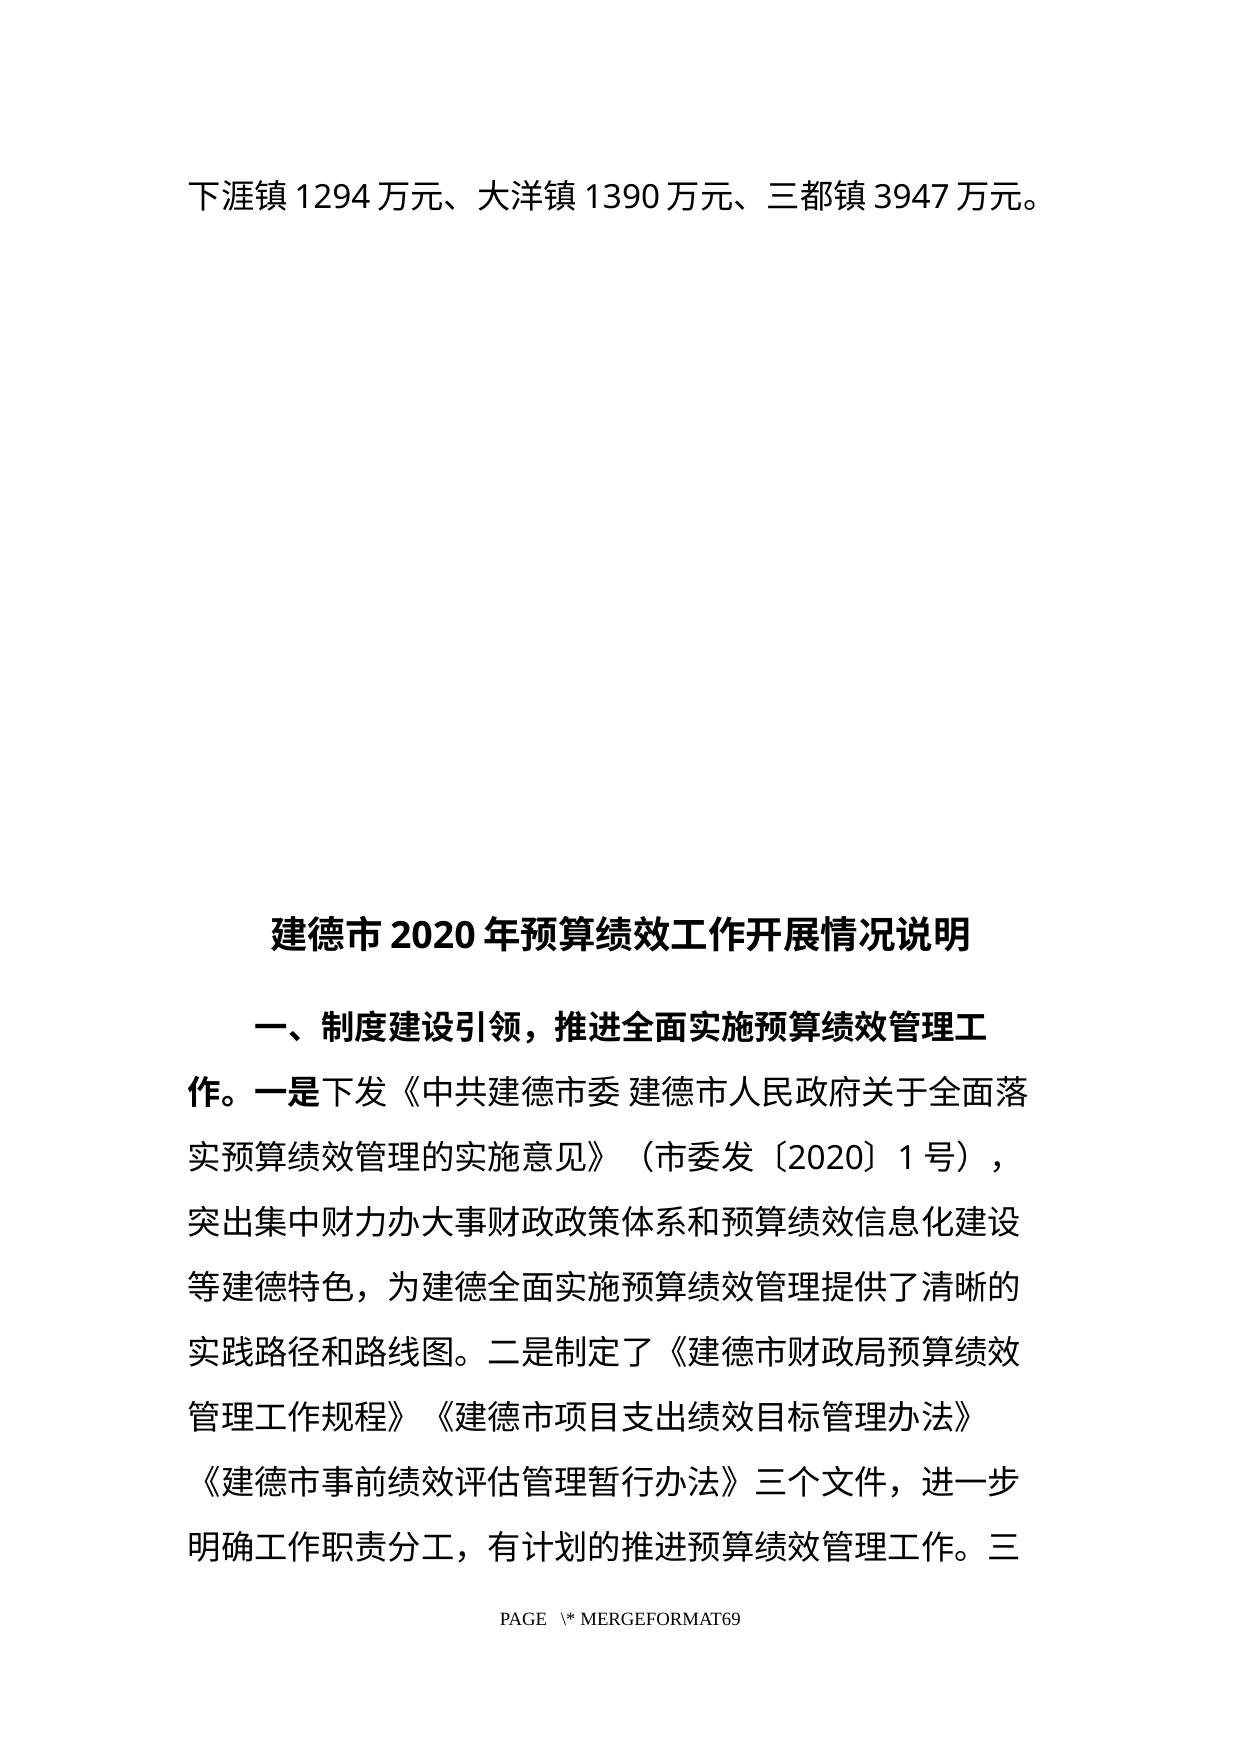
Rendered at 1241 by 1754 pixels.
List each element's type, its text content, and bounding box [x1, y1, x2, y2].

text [187, 162, 1053, 227]
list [187, 992, 1053, 1577]
text 建德市2020年预算绩效工作开展情况说明 [187, 900, 1053, 965]
